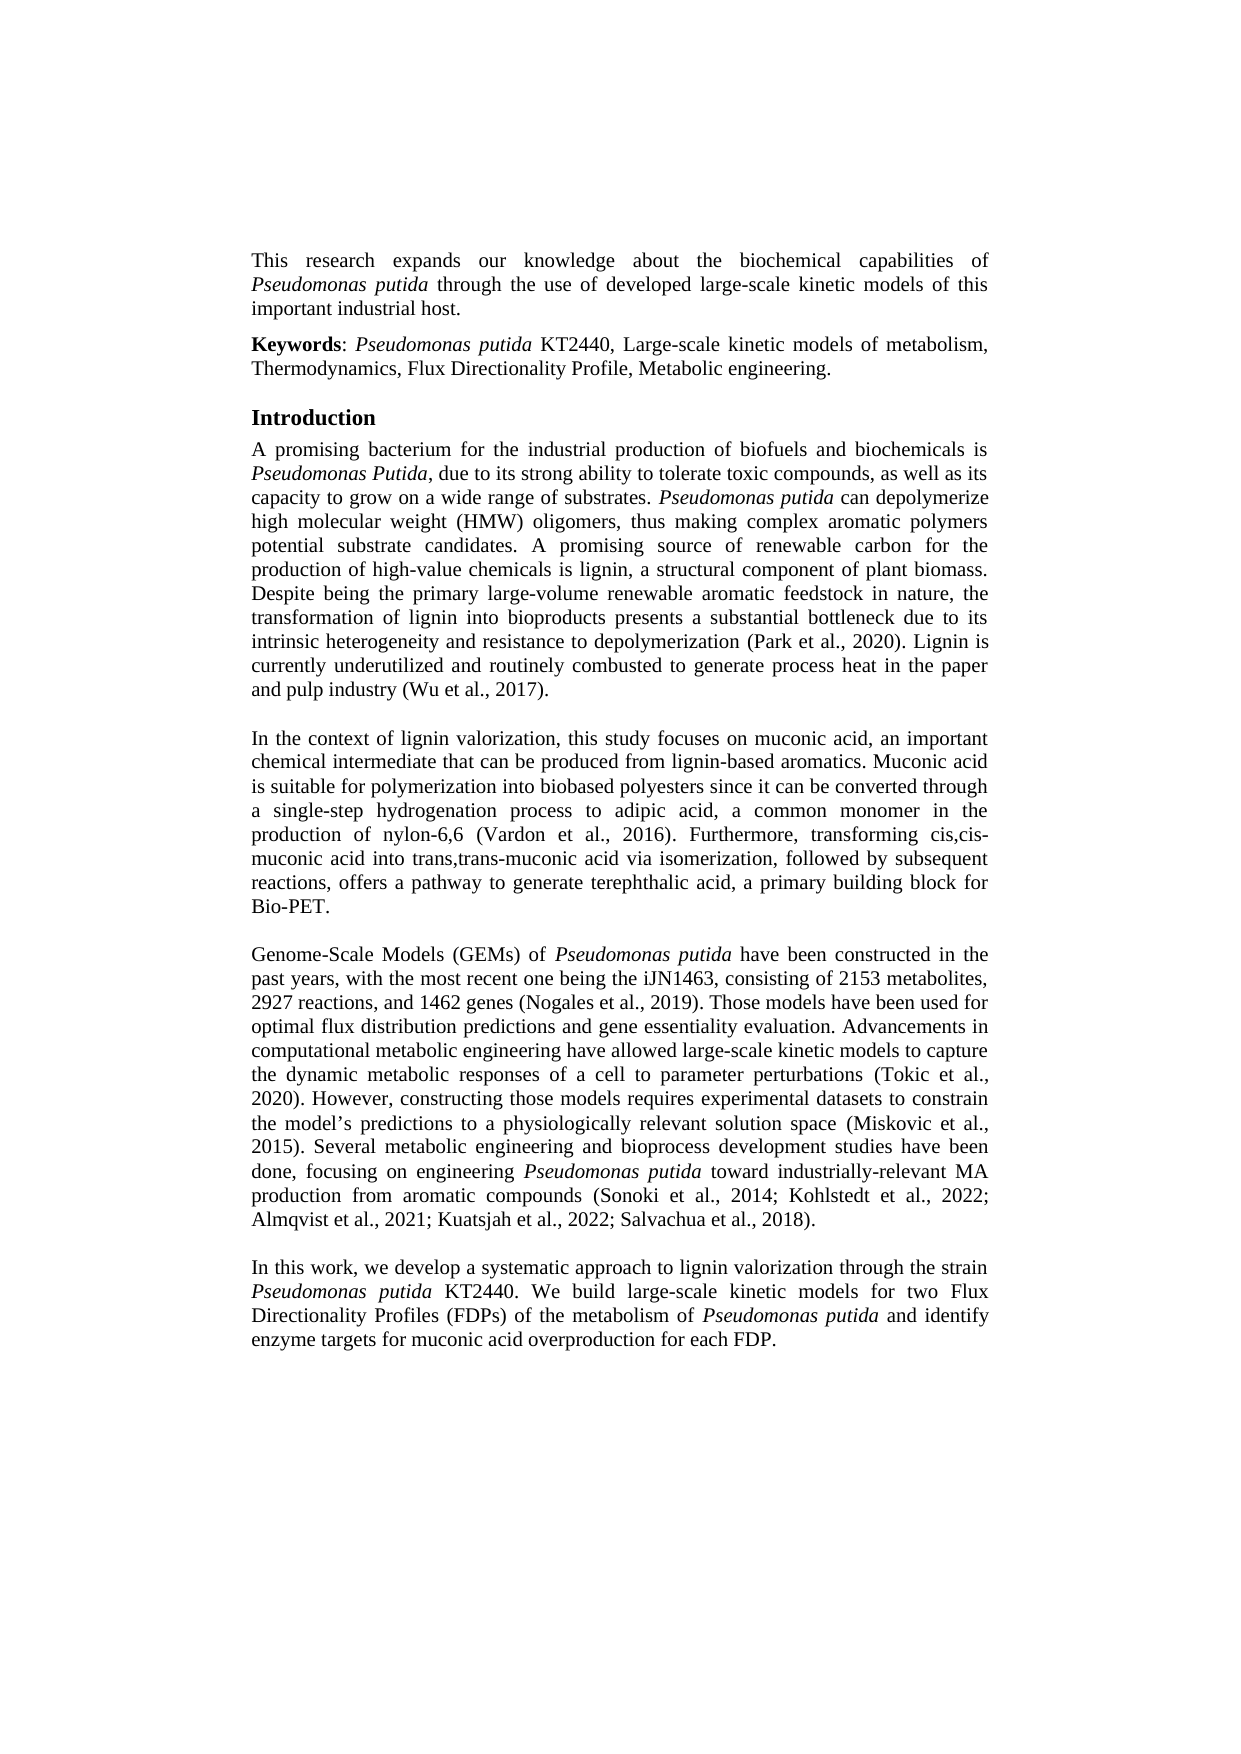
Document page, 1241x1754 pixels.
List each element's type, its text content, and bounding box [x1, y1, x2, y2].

text This research expands our knowledge about the biochemical capabilities of Pseudomonas putida through the use of developed large-scale kinetic models of this important industrial host. [251, 248, 989, 320]
text Genome-Scale Models (GEMs) of Pseudomonas putida have been constructed in the past years, with the most recent one being the iJN1463, consisting of 2153 metabolites, 2927 reactions, and 1462 genes (Nogales et al., 2019). Those models have been used for optimal flux distribution predictions and gene essentiality evaluation. Advancements in computational metabolic engineering have allowed large-scale kinetic models to capture the dynamic metabolic responses of a cell to parameter perturbations (Tokic et al., 2020). However, constructing those models requires experimental datasets to constrain the model’s predictions to a physiologically relevant solution space (Miskovic et al., 2015). Several metabolic engineering and bioprocess development studies have been done, focusing on engineering Pseudomonas putida toward industrially-relevant MA production from aromatic compounds (Sonoki et al., 2014; Kohlstedt et al., 2022; Almqvist et al., 2021; Kuatsjah et al., 2022; Salvachua et al., 2018). [251, 942, 989, 1231]
list Introduction [251, 405, 989, 430]
text Keywords: Pseudomonas putida KT2440, Large-scale kinetic models of metabolism, Thermodynamics, Flux Directionality Profile, Metabolic engineering. [251, 332, 989, 380]
text In the context of lignin valorization, this study focuses on muconic acid, an important chemical intermediate that can be produced from lignin-based aromatics. Muconic acid is suitable for polymerization into biobased polyesters since it can be converted through a single-step hydrogenation process to adipic acid, a common monomer in the production of nylon-6,6 (Vardon et al., 2016). Furthermore, transforming cis,cis-muconic acid into trans,trans-muconic acid via isomerization, followed by subsequent reactions, offers a pathway to generate terephthalic acid, a primary building block for Bio-PET. [251, 725, 989, 918]
text In this work, we develop a systematic approach to lignin valorization through the strain Pseudomonas putida KT2440. We build large-scale kinetic models for two Flux Directionality Profiles (FDPs) of the metabolism of Pseudomonas putida and identify enzyme targets for muconic acid overproduction for each FDP. [251, 1255, 989, 1351]
text A promising bacterium for the industrial production of biofuels and biochemicals is Pseudomonas Putida, due to its strong ability to tolerate toxic compounds, as well as its capacity to grow on a wide range of substrates. Pseudomonas putida can depolymerize high molecular weight (HMW) oligomers, thus making complex aromatic polymers potential substrate candidates. A promising source of renewable carbon for the production of high-value chemicals is lignin, a structural component of plant biomass. Despite being the primary large-volume renewable aromatic feedstock in nature, the transformation of lignin into bioproducts presents a substantial bottleneck due to its intrinsic heterogeneity and resistance to depolymerization (Park et al., 2020). Lignin is currently underutilized and routinely combusted to generate process heat in the paper and pulp industry (Wu et al., 2017). [251, 437, 989, 701]
